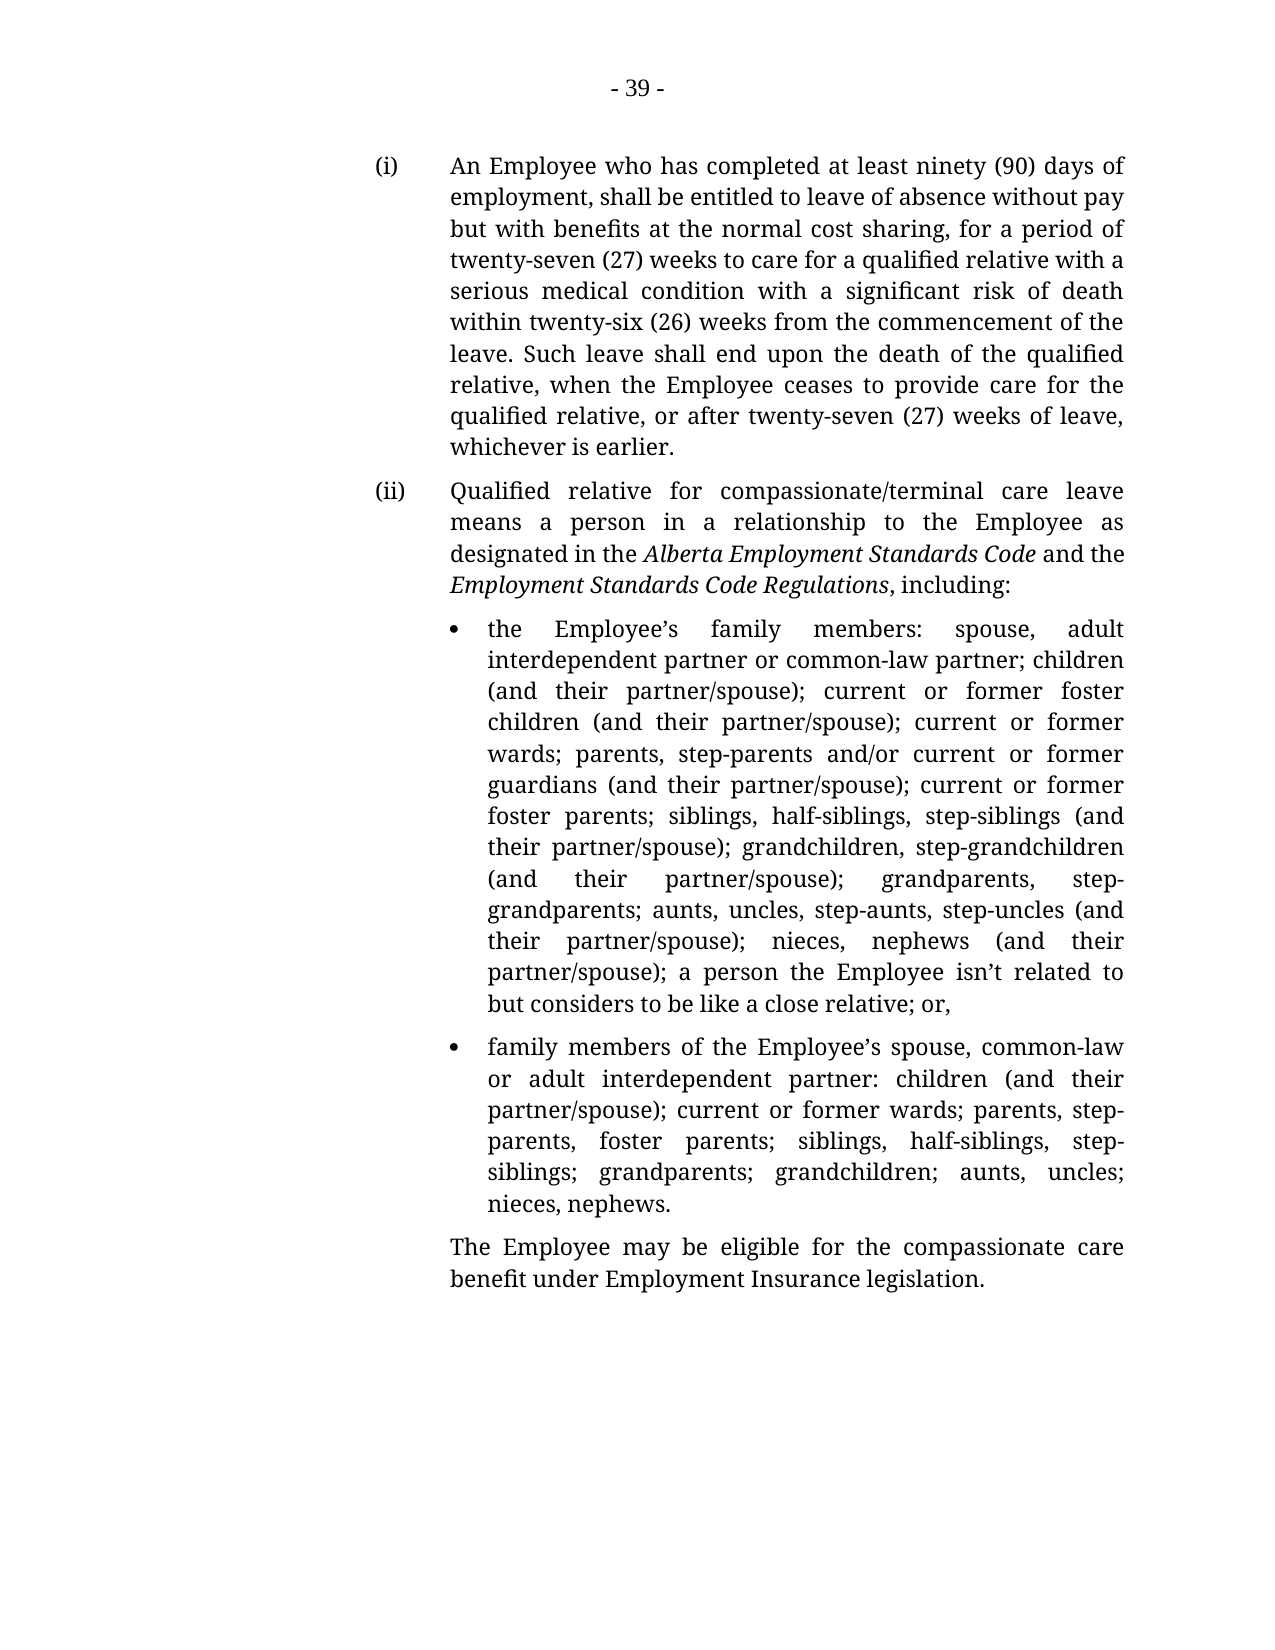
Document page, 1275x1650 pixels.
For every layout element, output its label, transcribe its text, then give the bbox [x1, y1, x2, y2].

list family members of the Employee’s spouse, common-law or adult interdependent partner: children (and their partner/spouse); current or former wards; parents, step-parents, foster parents; siblings, half-siblings, step-siblings; grandparents; grandchildren; aunts, uncles; nieces, nephews. [450, 1031, 1125, 1219]
text (ii) Qualified relative for compassionate/terminal care leave means a person in a relationship to the Employee as designated in the Alberta Employment Standards Code and the Employment Standards Code Regulations, including: [375, 475, 1125, 600]
list the Employee’s family members: spouse, adult interdependent partner or common-law partner; children (and their partner/spouse); current or former foster children (and their partner/spouse); current or former wards; parents, step-parents and/or current or former guardians (and their partner/spouse); current or former foster parents; siblings, half-siblings, step-siblings (and their partner/spouse); grandchildren, step-grandchildren (and their partner/spouse); grandparents, step-grandparents; aunts, uncles, step-aunts, step-uncles (and their partner/spouse); nieces, nephews (and their partner/spouse); a person the Employee isn’t related to but considers to be like a close relative; or, [450, 612, 1125, 1019]
text The Employee may be eligible for the compassionate care benefit under Employment Insurance legislation. [450, 1231, 1125, 1294]
text (i) An Employee who has completed at least ninety (90) days of employment, shall be entitled to leave of absence without pay but with benefits at the normal cost sharing, for a period of twenty-seven (27) weeks to care for a qualified relative with a serious medical condition with a significant risk of death within twenty-six (26) weeks from the commencement of the leave. Such leave shall end upon the death of the qualified relative, when the Employee ceases to provide care for the qualified relative, or after twenty-seven (27) weeks of leave, whichever is earlier. [375, 150, 1125, 462]
